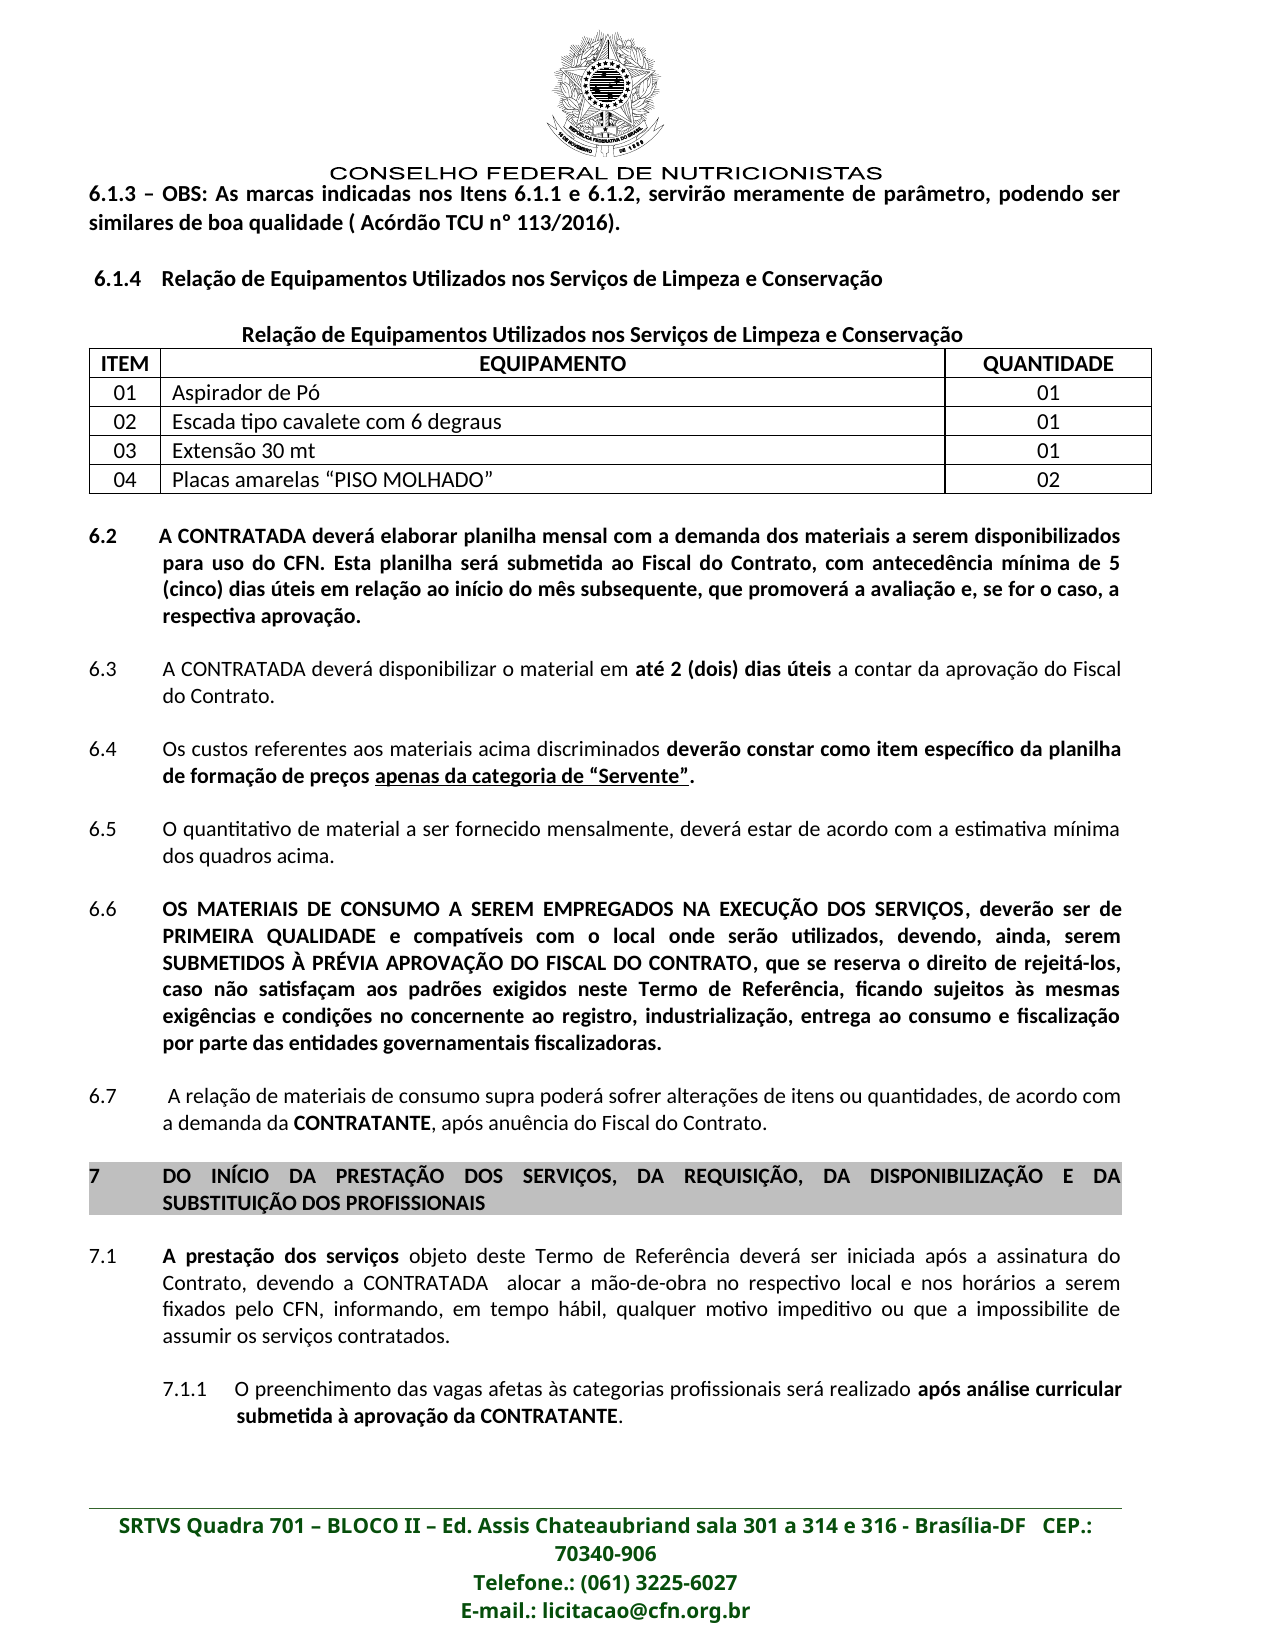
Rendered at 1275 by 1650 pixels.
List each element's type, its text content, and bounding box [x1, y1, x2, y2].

text 7 DO INÍCIO DA PRESTAÇÃO DOS SERVIÇOS, DA REQUISIÇÃO, DA DISPONIBILIZAÇÃO E DA SUBSTITUIÇÃO DOS PROFISSIONAIS [89, 1162, 1122, 1215]
table_cell Extensão 30 mt [161, 436, 944, 464]
text 6.1.3 – OBS: As marcas indicadas nos Itens 6.1.1 e 6.1.2, servirão meramente de parâmetro, podendo ser similares de boa qualidade ( Acórdão TCU nº 113/2016). [89, 179, 1122, 236]
text Relação de Equipamentos Utilizados nos Serviços de Limpeza e Conservação [89, 320, 1122, 348]
table_cell 01 [90, 378, 160, 406]
text 6.4 Os custos referentes aos materiais acima discriminados deverão constar como item específico da planilha de formação de preços apenas da categoria de “Servente”. [89, 735, 1122, 789]
text 7.1.1 O preenchimento das vagas afetas às categorias profissionais será realizado após análise curricular submetida à aprovação da CONTRATANTE. [162, 1375, 1122, 1429]
table_header QUANTIDADE [946, 349, 1151, 377]
table_cell 01 [946, 436, 1151, 464]
table_header EQUIPAMENTO [161, 349, 944, 377]
table_cell Escada tipo cavalete com 6 degraus [161, 407, 944, 435]
table_cell 01 [946, 407, 1151, 435]
text 6.2 A CONTRATADA deverá elaborar planilha mensal com a demanda dos materiais a serem disponibilizados para uso do CFN. Esta planilha será submetida ao Fiscal do Contrato, com antecedência mínima de 5 (cinco) dias úteis em relação ao início do mês subsequente, que promoverá a avaliação e, se for o caso, a respectiva aprovação. [89, 522, 1122, 629]
text 7.1 A prestação dos serviços objeto deste Termo de Referência deverá ser iniciada após a assinatura do Contrato, devendo a CONTRATADA alocar a mão-de-obra no respectivo local e nos horários a serem fixados pelo CFN, informando, em tempo hábil, qualquer motivo impeditivo ou que a impossibilite de assumir os serviços contratados. [89, 1242, 1122, 1349]
text 6.5 O quantitativo de material a ser fornecido mensalmente, deverá estar de acordo com a estimativa mínima dos quadros acima. [89, 815, 1122, 869]
text 6.3 A CONTRATADA deverá disponibilizar o material em até 2 (dois) dias úteis a contar da aprovação do Fiscal do Contrato. [89, 655, 1122, 709]
text 6.1.4 Relação de Equipamentos Utilizados nos Serviços de Limpeza e Conservação [89, 264, 1122, 292]
table_cell 02 [946, 465, 1151, 493]
text 6.7 A relação de materiais de consumo supra poderá sofrer alterações de itens ou quantidades, de acordo com a demanda da Contratante, após anuência do Fiscal do Contrato. [89, 1082, 1122, 1135]
table_cell 04 [90, 465, 160, 493]
table_cell 02 [90, 407, 160, 435]
table_cell 01 [946, 378, 1151, 406]
table_cell Aspirador de Pó [161, 378, 944, 406]
table_cell 03 [90, 436, 160, 464]
table_cell Placas amarelas “PISO MOLHADO” [161, 465, 944, 493]
text 6.6 Os materiais de consumo a serem empregados na execução dos serviços, deverão ser de primeira qualidade e compatíveis com o local onde serão utilizados, devendo, ainda, serem submetidos à prévia aprovação do FISCAL do contrato, que se reserva o direito de rejeitá-los, caso não satisfaçam aos padrões exigidos neste Termo de Referência, ficando sujeitos às mesmas exigências e condições no concernente ao registro, industrialização, entrega ao consumo e fiscalização por parte das entidades governamentais fiscalizadoras. [89, 895, 1122, 1055]
table_header ITEM [90, 349, 160, 377]
